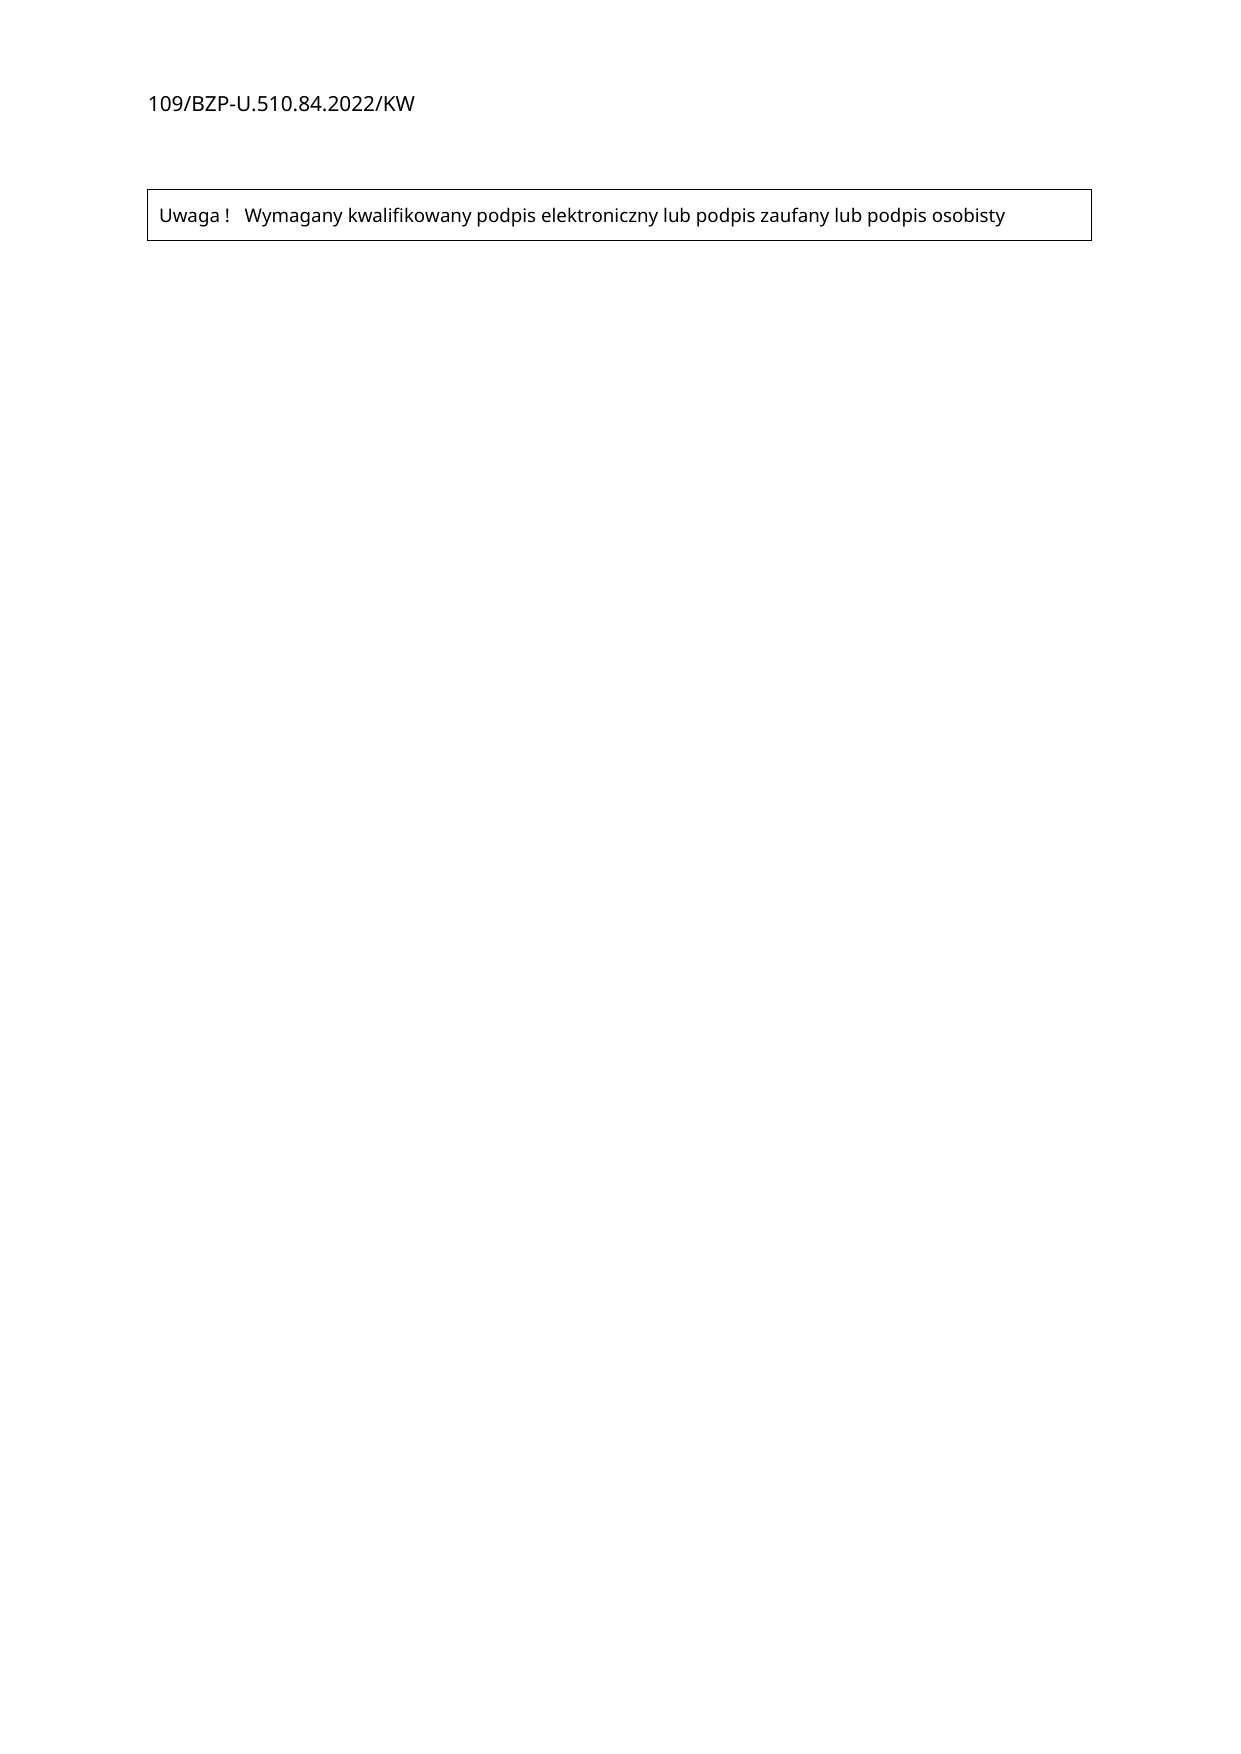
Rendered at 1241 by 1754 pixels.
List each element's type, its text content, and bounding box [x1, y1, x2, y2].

table_header Uwaga ! Wymagany kwalifikowany podpis elektroniczny lub podpis zaufany lub podpis osobisty [148, 190, 1091, 240]
